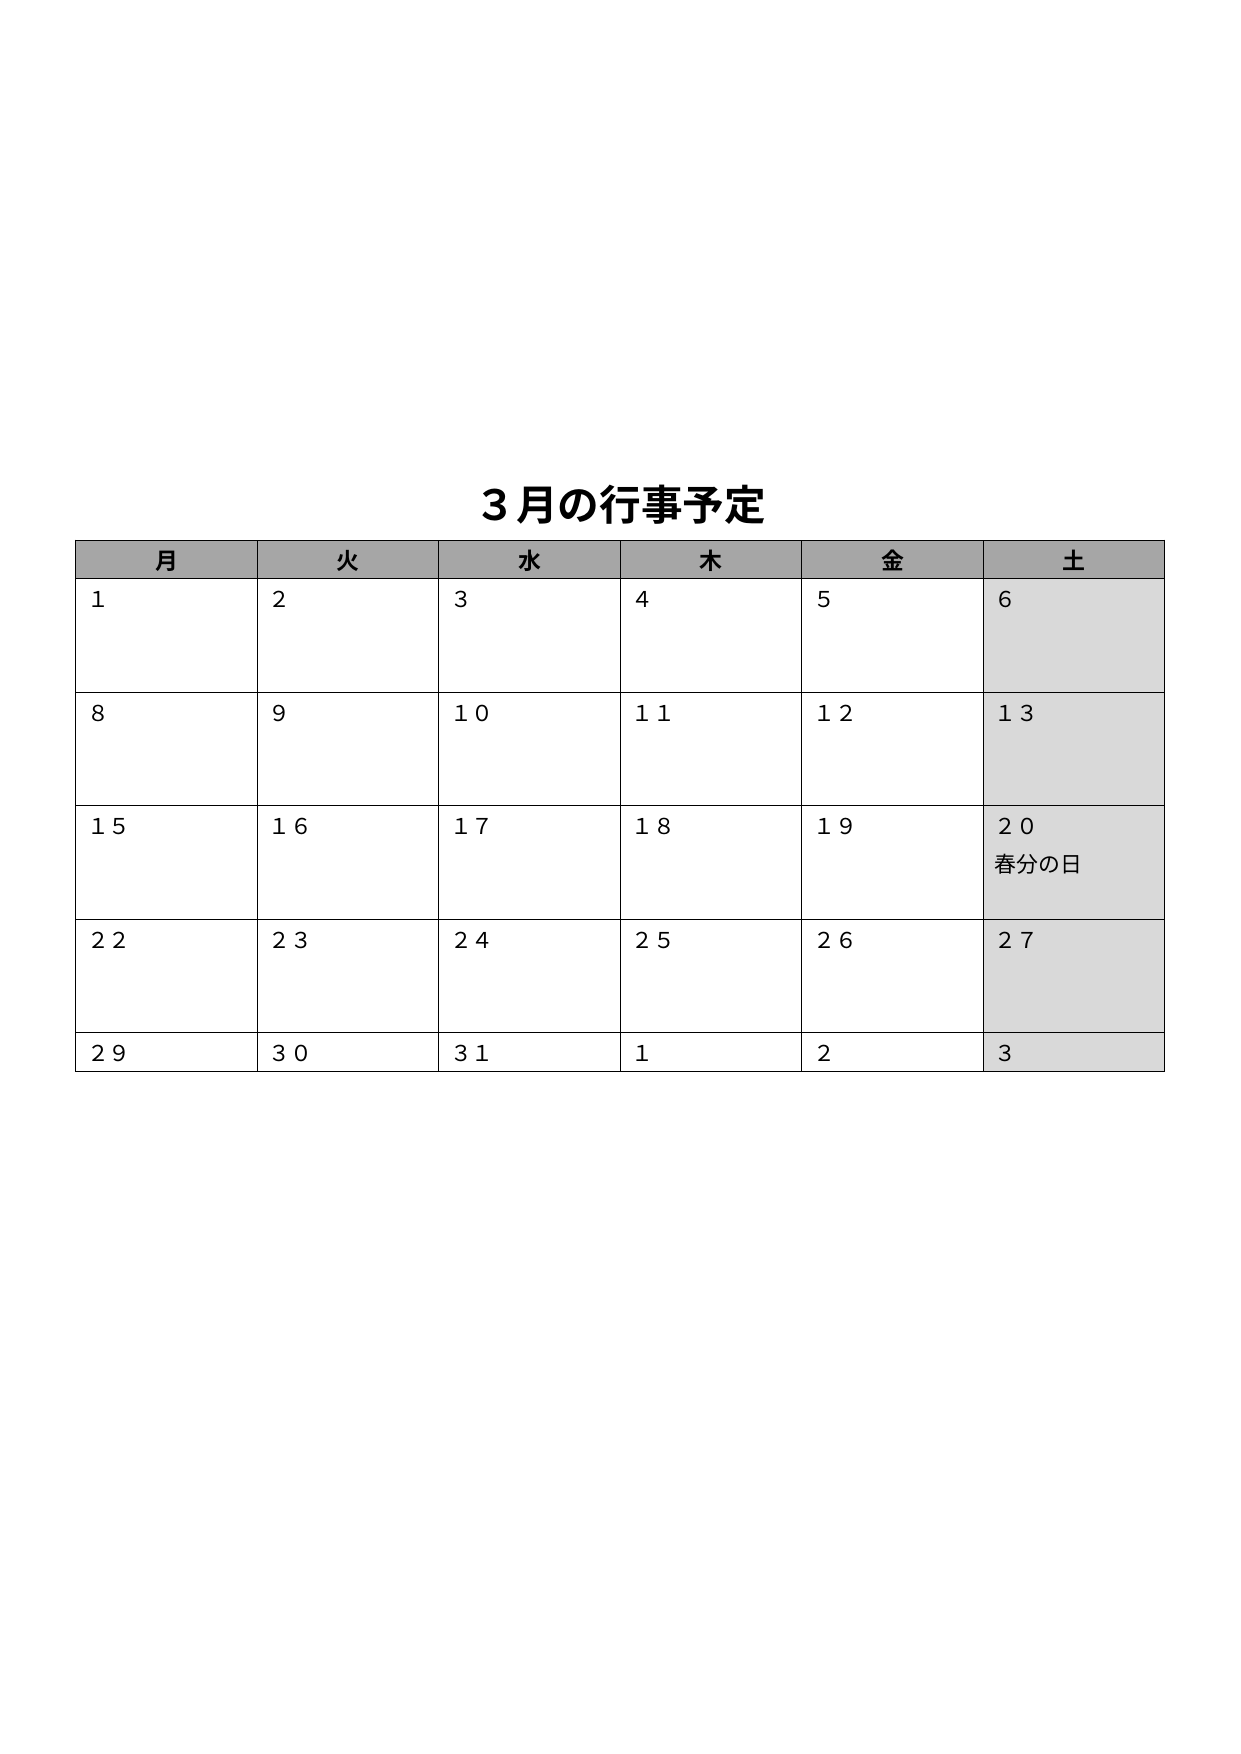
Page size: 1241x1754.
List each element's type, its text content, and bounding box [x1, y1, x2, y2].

table_header 金 [802, 541, 983, 578]
table_cell １５ [76, 806, 257, 919]
table_cell ６ [984, 579, 1164, 692]
table_cell ５ [802, 579, 983, 692]
table_cell １９ [802, 806, 983, 919]
table_header 火 [258, 541, 438, 578]
table_cell ２３ [258, 920, 438, 1032]
text ３月の行事予定 [75, 464, 1165, 539]
table_cell １３ [984, 693, 1164, 805]
table_cell ３１ [439, 1033, 620, 1071]
table_cell ２ [258, 579, 438, 692]
table_cell ２７ [984, 920, 1164, 1032]
table_header 土 [984, 541, 1164, 578]
table_cell ２６ [802, 920, 983, 1032]
table_cell ４ [621, 579, 801, 692]
table_cell ２２ [76, 920, 257, 1032]
table_cell １２ [802, 693, 983, 805]
table_header 月 [76, 541, 257, 578]
table_cell ２９ [76, 1033, 257, 1071]
table_cell ２０ 春分の日 [984, 806, 1164, 919]
table_cell １０ [439, 693, 620, 805]
table_cell ８ [76, 693, 257, 805]
table_cell １１ [621, 693, 801, 805]
table_cell ３ [439, 579, 620, 692]
table_header 木 [621, 541, 801, 578]
table_cell ９ [258, 693, 438, 805]
table_cell ２５ [621, 920, 801, 1032]
table_cell １６ [258, 806, 438, 919]
table_cell ３ [984, 1033, 1164, 1071]
table_cell ２ [802, 1033, 983, 1071]
table_header 水 [439, 541, 620, 578]
table_cell １８ [621, 806, 801, 919]
table_cell ２４ [439, 920, 620, 1032]
table_cell ３０ [258, 1033, 438, 1071]
table_cell １ [76, 579, 257, 692]
table_cell １７ [439, 806, 620, 919]
table_cell １ [621, 1033, 801, 1071]
